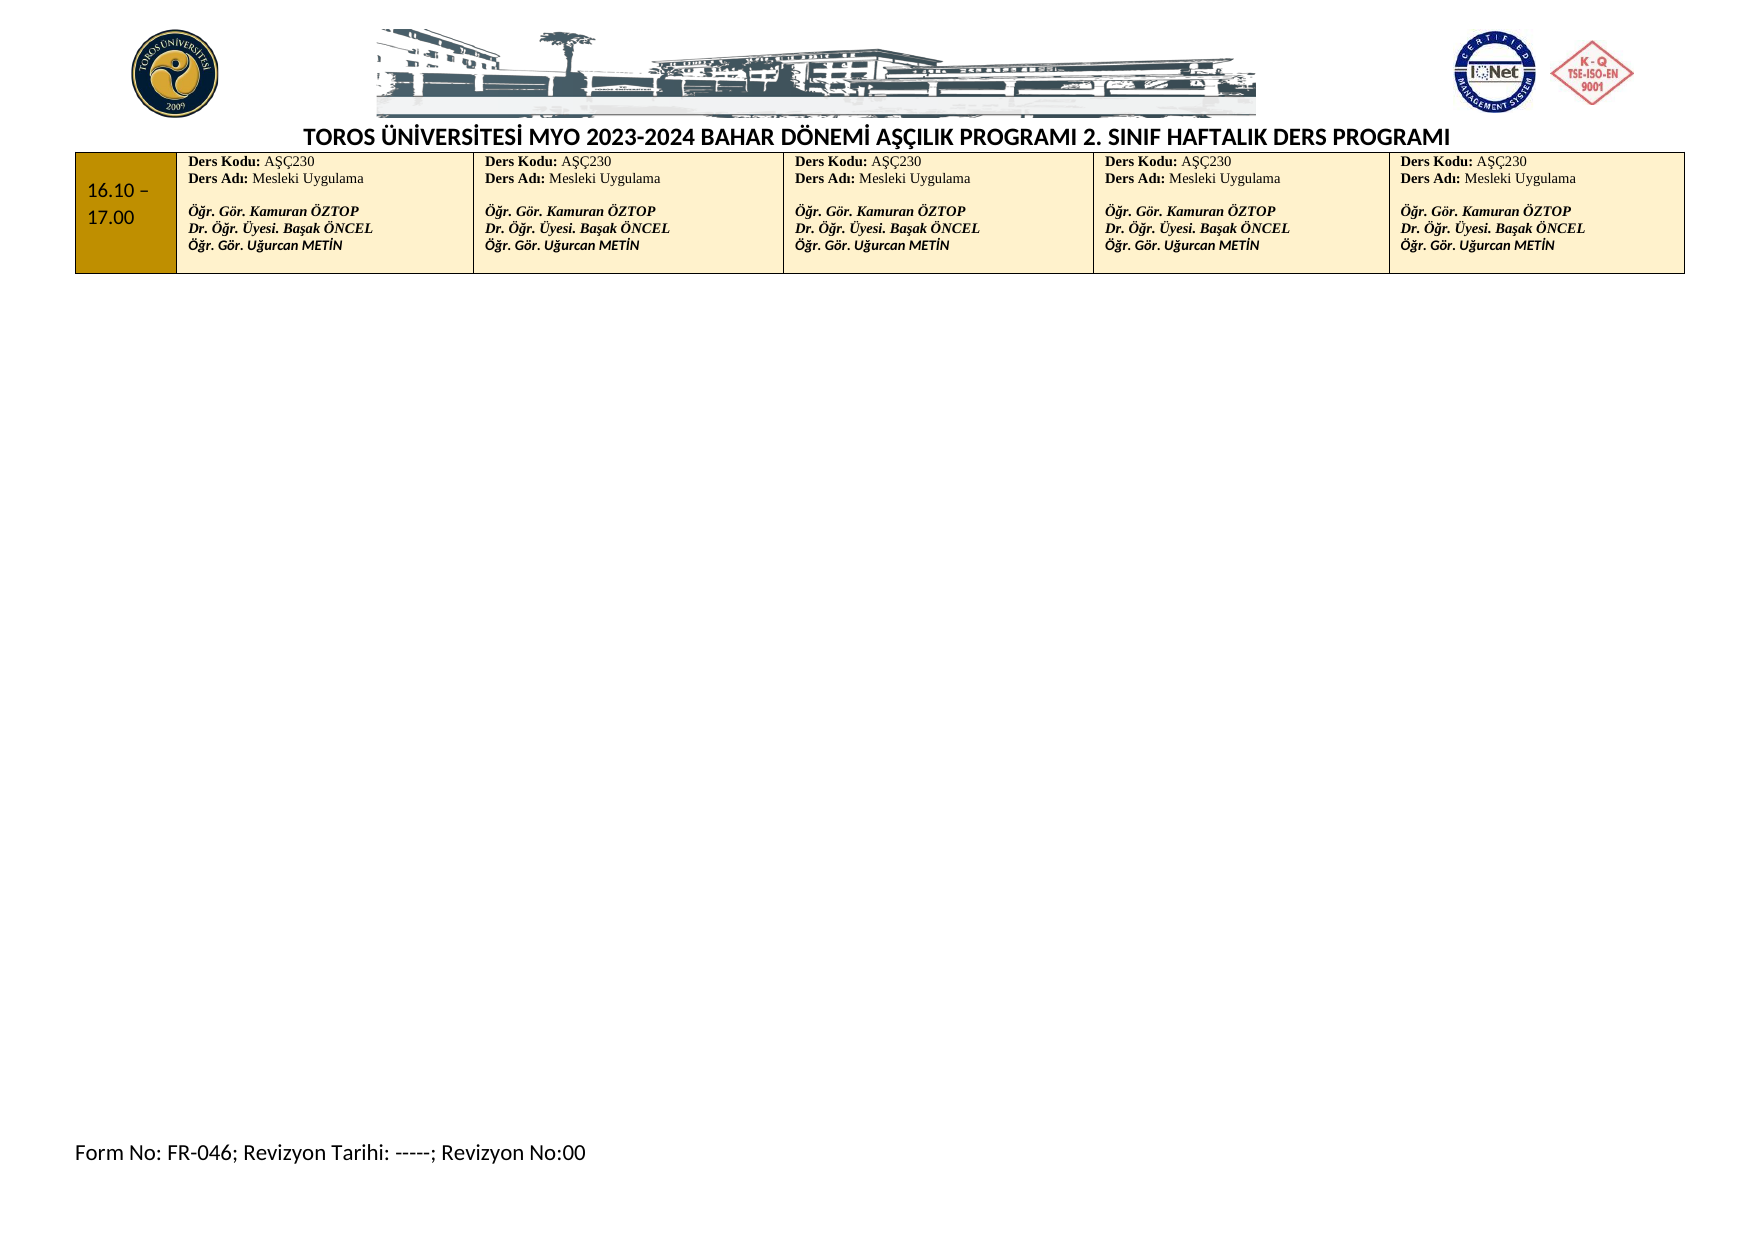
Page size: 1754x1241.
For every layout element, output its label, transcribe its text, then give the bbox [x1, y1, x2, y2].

table_cell Ders Kodu: AŞÇ230 Ders Adı: Mesleki Uygulama Öğr. Gör. Kamuran ÖZTOP Dr. Öğr. Üyesi. Başak ÖNCEL Öğr. Gör. Uğurcan METİN [784, 153, 1093, 273]
table_cell Ders Kodu: AŞÇ230 Ders Adı: Mesleki Uygulama Öğr. Gör. Kamuran ÖZTOP Dr. Öğr. Üyesi. Başak ÖNCEL Öğr. Gör. Uğurcan METİN [474, 153, 783, 273]
table_cell Ders Kodu: AŞÇ230 Ders Adı: Mesleki Uygulama Öğr. Gör. Kamuran ÖZTOP Dr. Öğr. Üyesi. Başak ÖNCEL Öğr. Gör. Uğurcan METİN [177, 153, 473, 273]
picture [131, 29, 219, 118]
table_cell Ders Kodu: AŞÇ230 Ders Adı: Mesleki Uygulama Öğr. Gör. Kamuran ÖZTOP Dr. Öğr. Üyesi. Başak ÖNCEL Öğr. Gör. Uğurcan METİN [1094, 153, 1389, 273]
table_cell Ders Kodu: AŞÇ230 Ders Adı: Mesleki Uygulama Öğr. Gör. Kamuran ÖZTOP Dr. Öğr. Üyesi. Başak ÖNCEL Öğr. Gör. Uğurcan METİN [1390, 153, 1684, 273]
picture [376, 29, 1256, 118]
picture [1550, 40, 1634, 105]
picture [1453, 29, 1536, 113]
table_cell 16.10 – 17.00 [76, 153, 176, 273]
